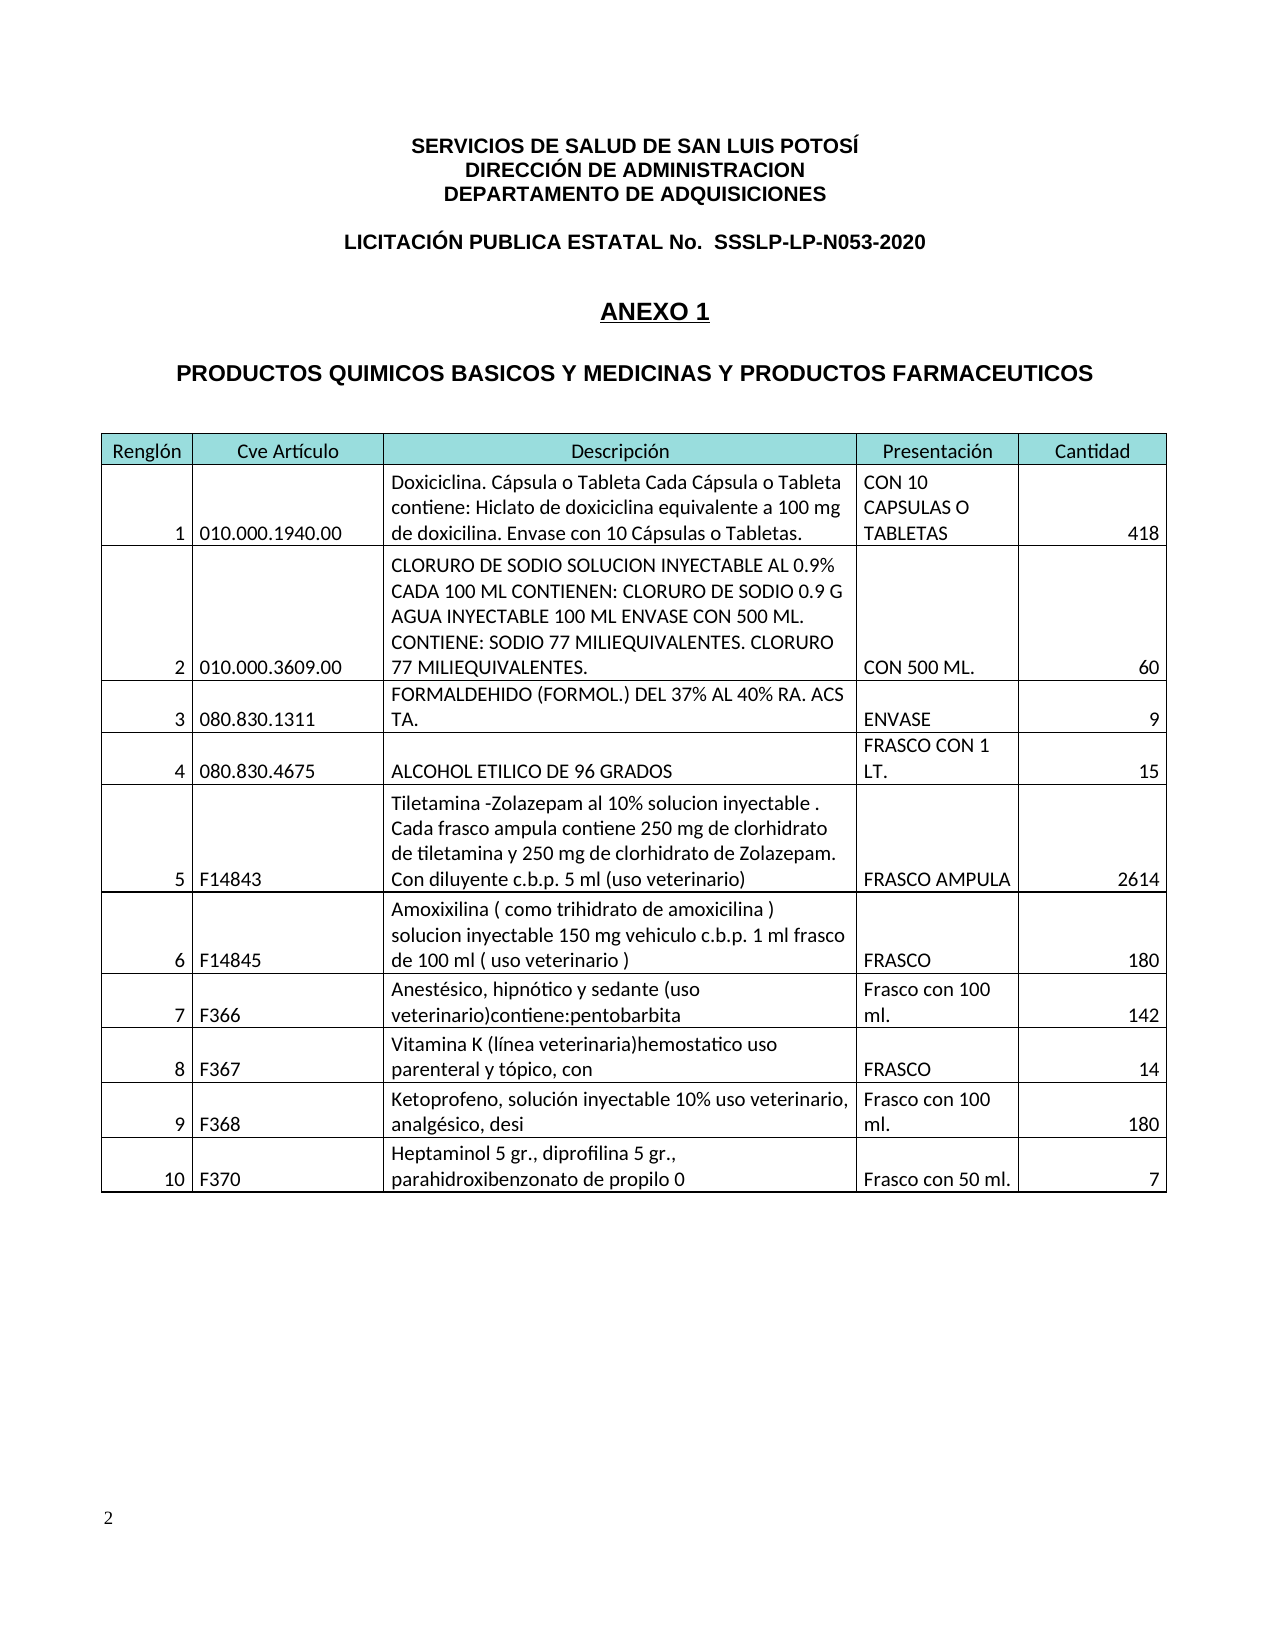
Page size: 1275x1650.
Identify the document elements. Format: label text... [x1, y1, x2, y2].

table_cell Frasco con 100 ml. [857, 1083, 1018, 1137]
table_cell Anestésico, hipnótico y sedante (uso veterinario)contiene:pentobarbita [384, 974, 856, 1027]
table_cell 3 [102, 681, 192, 732]
table_cell 418 [1019, 465, 1166, 545]
table_cell Ketoprofeno, solución inyectable 10% uso veterinario, analgésico, desi [384, 1083, 856, 1137]
table_header Renglón [102, 434, 192, 464]
table_cell 7 [102, 974, 192, 1027]
table_cell 2614 [1019, 785, 1166, 891]
table_cell Frasco con 50 ml. [857, 1138, 1018, 1191]
table_cell CLORURO DE SODIO SOLUCION INYECTABLE AL 0.9% CADA 100 ML CONTIENEN: CLORURO DE SODIO 0.9 G AGUA INYECTABLE 100 ML ENVASE CON 500 ML. CONTIENE: SODIO 77 MILIEQUIVALENTES. CLORURO 77 MILIEQUIVALENTES. [384, 546, 856, 680]
table_cell CON 10 CAPSULAS O TABLETAS [857, 465, 1018, 545]
table_cell F14845 [193, 893, 383, 973]
table_cell 010.000.3609.00 [193, 546, 383, 680]
table_cell 010.000.1940.00 [193, 465, 383, 545]
text LICITACIÓN PUBLICA ESTATAL No. SSSLP-LP-N053-2020 [103, 230, 1167, 254]
text PRODUCTOS QUIMICOS BASICOS Y MEDICINAS Y PRODUCTOS FARMACEUTICOS [103, 360, 1167, 386]
table_cell 080.830.4675 [193, 733, 383, 783]
table_header Cve Artículo [193, 434, 383, 464]
table_cell F370 [193, 1138, 383, 1191]
table_cell ENVASE [857, 681, 1018, 732]
table_cell 4 [102, 733, 192, 783]
table_cell 6 [102, 893, 192, 973]
table_cell Vitamina K (línea veterinaria)hemostatico uso parenteral y tópico, con [384, 1028, 856, 1082]
table_cell 5 [102, 785, 192, 891]
table_cell Doxiciclina. Cápsula o Tableta Cada Cápsula o Tableta contiene: Hiclato de doxiciclina equivalente a 100 mg de doxicilina. Envase con 10 Cápsulas o Tabletas. [384, 465, 856, 545]
table_cell F14843 [193, 785, 383, 891]
table_cell Tiletamina -Zolazepam al 10% solucion inyectable . Cada frasco ampula contiene 250 mg de clorhidrato de tiletamina y 250 mg de clorhidrato de Zolazepam. Con diluyente c.b.p. 5 ml (uso veterinario) [384, 785, 856, 891]
table_cell 15 [1019, 733, 1166, 783]
table_cell 180 [1019, 1083, 1166, 1137]
table_cell FRASCO CON 1 LT. [857, 733, 1018, 783]
table_header Presentación [857, 434, 1018, 464]
table_cell 9 [1019, 681, 1166, 732]
table_cell 7 [1019, 1138, 1166, 1191]
table_cell 8 [102, 1028, 192, 1082]
subtitle ANEXO 1 [44, 297, 1265, 326]
table_cell Heptaminol 5 gr., diprofilina 5 gr., parahidroxibenzonato de propilo 0 [384, 1138, 856, 1191]
table_cell FRASCO [857, 893, 1018, 973]
table_cell 080.830.1311 [193, 681, 383, 732]
table_cell 1 [102, 465, 192, 545]
text DIRECCIÓN DE ADMINISTRACION [103, 158, 1167, 182]
table_cell 180 [1019, 893, 1166, 973]
table_cell FRASCO AMPULA [857, 785, 1018, 891]
table_cell 9 [102, 1083, 192, 1137]
table_header Descripción [384, 434, 856, 464]
text SERVICIOS DE SALUD DE SAN LUIS POTOSÍ [103, 134, 1167, 158]
table_header Cantidad [1019, 434, 1166, 464]
table_cell Amoxixilina ( como trihidrato de amoxicilina ) solucion inyectable 150 mg vehiculo c.b.p. 1 ml frasco de 100 ml ( uso veterinario ) [384, 893, 856, 973]
text DEPARTAMENTO DE ADQUISICIONES [103, 182, 1167, 206]
table_cell FRASCO [857, 1028, 1018, 1082]
table_cell FORMALDEHIDO (FORMOL.) DEL 37% AL 40% RA. ACS TA. [384, 681, 856, 732]
table_cell 142 [1019, 974, 1166, 1027]
table_cell F366 [193, 974, 383, 1027]
table_cell 14 [1019, 1028, 1166, 1082]
table_cell CON 500 ML. [857, 546, 1018, 680]
table_cell ALCOHOL ETILICO DE 96 GRADOS [384, 733, 856, 783]
table_cell F367 [193, 1028, 383, 1082]
table_cell 60 [1019, 546, 1166, 680]
table_cell 2 [102, 546, 192, 680]
table_cell F368 [193, 1083, 383, 1137]
table_cell Frasco con 100 ml. [857, 974, 1018, 1027]
table_cell 10 [102, 1138, 192, 1191]
